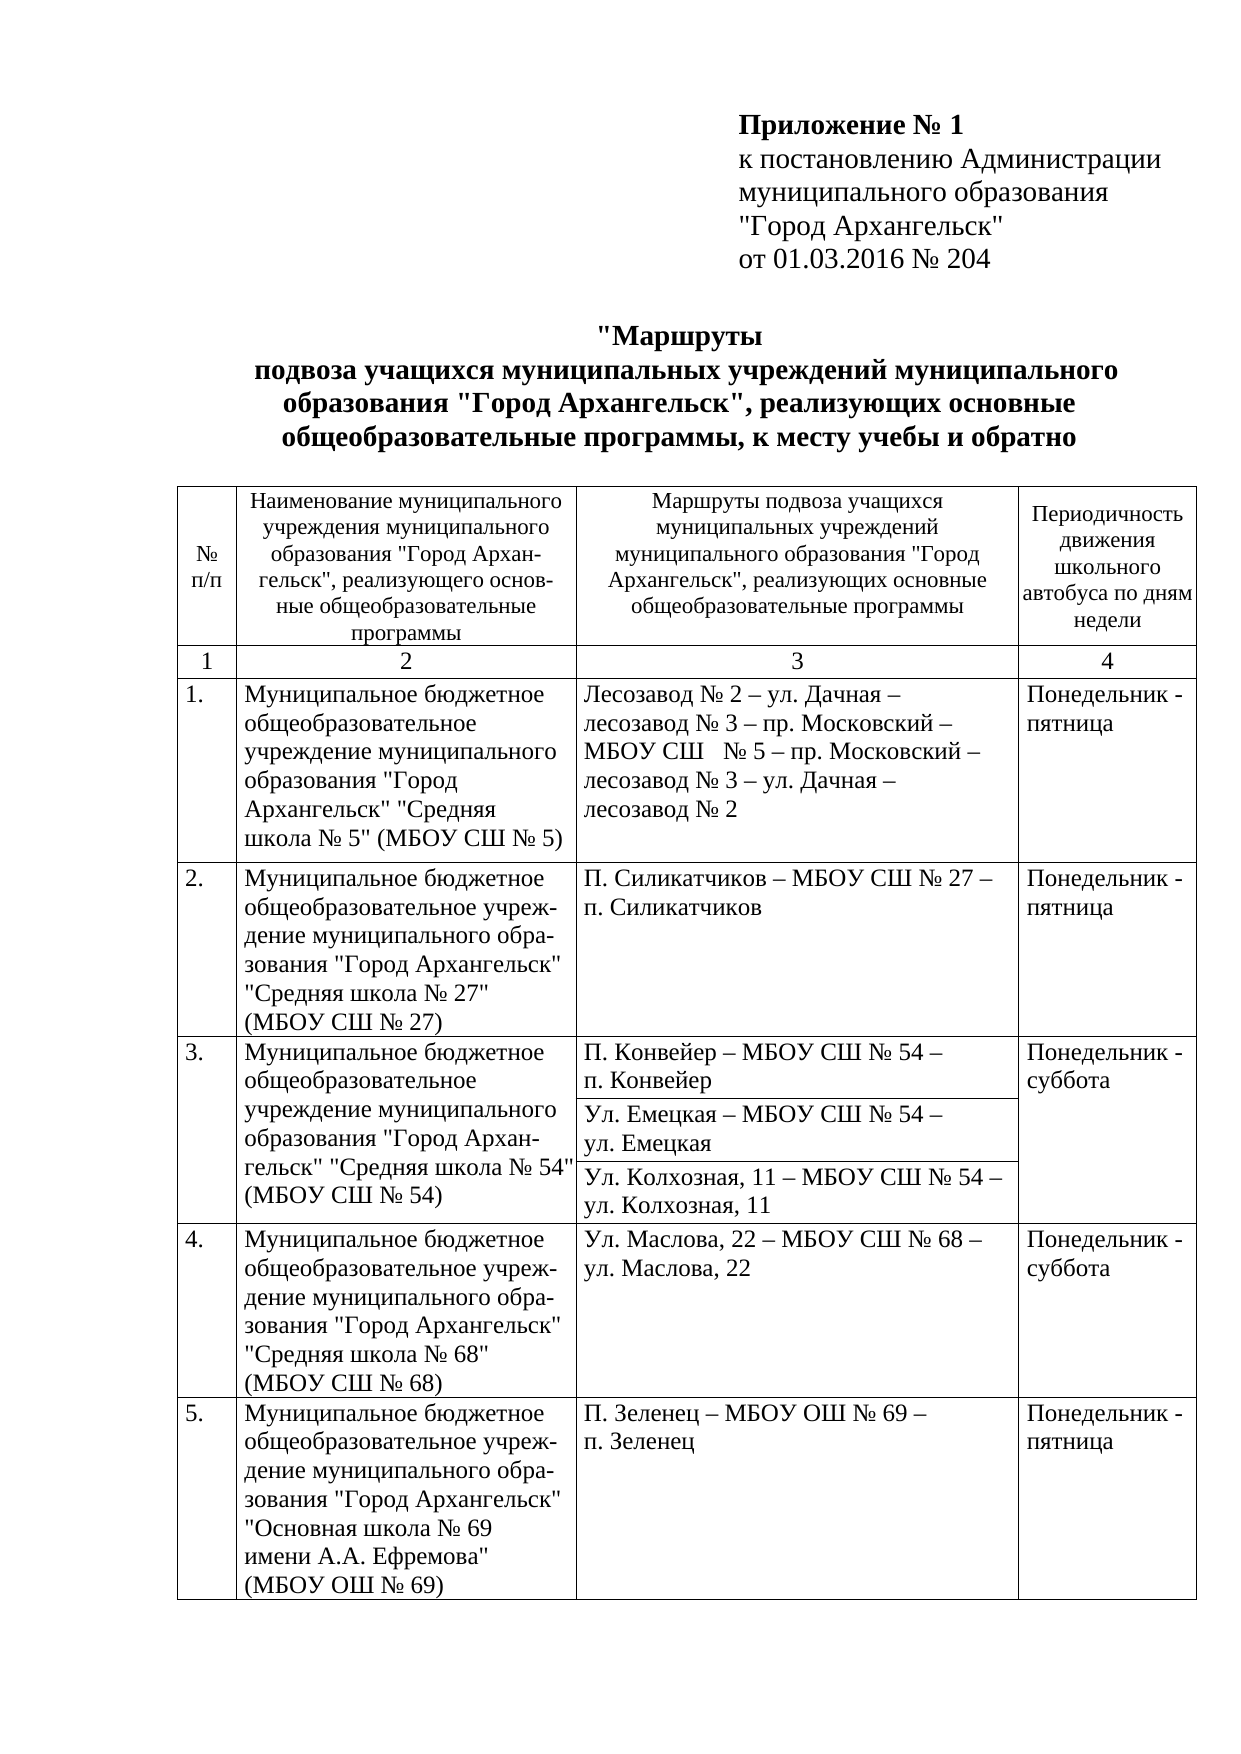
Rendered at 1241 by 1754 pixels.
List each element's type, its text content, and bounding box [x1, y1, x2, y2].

text к постановлению Администрации [738, 141, 1181, 174]
table_cell 3 [577, 646, 1018, 678]
text подвоза учащихся муниципальных учреждений муниципального образования "Город Архангельск", реализующих основные общеобразовательные программы, к месту учебы и обратно [177, 352, 1181, 452]
text "Город Архангельск" [738, 208, 1181, 242]
table_header № п/п [178, 487, 236, 645]
text Приложение № 1 [738, 107, 1181, 141]
table_cell 3. [178, 1037, 236, 1223]
table_cell Понедельник - пятница [1019, 679, 1196, 862]
table_cell П. Конвейер – МБОУ СШ № 54 – п. Конвейер [577, 1037, 1018, 1098]
table_cell П. Зеленец – МБОУ ОШ № 69 – п. Зеленец [577, 1398, 1018, 1599]
table_cell Муниципальное бюджетное общеобразовательное учреждение муниципального образования "Город Архан-гельск" "Средняя школа № 54" (МБОУ СШ № 54) [237, 1037, 576, 1223]
text муниципального образования [738, 174, 1181, 208]
table_cell Муниципальное бюджетное общеобразовательное учреждение муниципального образования "Город Архангельск" "Средняя школа № 5" (МБОУ СШ № 5) [237, 679, 576, 862]
table_header Наименование муниципального учреждения муниципального образования "Город Архан-гельск", реализующего основ- ные общеобразовательные программы [237, 487, 576, 645]
table_cell Муниципальное бюджетное общеобразовательное учреж-дение муниципального обра-зования "Город Архангельск" "Средняя школа № 27" (МБОУ СШ № 27) [237, 863, 576, 1036]
table_cell 4. [178, 1224, 236, 1397]
table_cell Понедельник - суббота [1019, 1224, 1196, 1397]
text "Маршруты [177, 318, 1181, 352]
text от 01.03.2016 № 204 [738, 242, 1181, 275]
table_cell Понедельник - суббота [1019, 1037, 1196, 1223]
table_cell Лесозавод № 2 – ул. Дачная – лесозавод № 3 – пр. Московский – МБОУ СШ № 5 – пр. Московский – лесозавод № 3 – ул. Дачная – лесозавод № 2 [577, 679, 1018, 862]
table_cell 1. [178, 679, 236, 862]
table_header Периодичность движения школьного автобуса по дням недели [1019, 487, 1196, 645]
table_cell 5. [178, 1398, 236, 1599]
table_cell 2. [178, 863, 236, 1036]
table_cell Ул. Емецкая – МБОУ СШ № 54 – ул. Емецкая [577, 1099, 1018, 1161]
table_cell Ул. Маслова, 22 – МБОУ СШ № 68 – ул. Маслова, 22 [577, 1224, 1018, 1397]
table_cell 1 [178, 646, 236, 678]
table_cell Понедельник - пятница [1019, 863, 1196, 1036]
table_cell 4 [1019, 646, 1196, 678]
table_cell Ул. Колхозная, 11 – МБОУ СШ № 54 – ул. Колхозная, 11 [577, 1162, 1018, 1223]
table_cell Понедельник - пятница [1019, 1398, 1196, 1599]
table_cell Муниципальное бюджетное общеобразовательное учреж-дение муниципального обра-зования "Город Архангельск" "Средняя школа № 68" (МБОУ СШ № 68) [237, 1224, 576, 1397]
table_cell Муниципальное бюджетное общеобразовательное учреж-дение муниципального обра-зования "Город Архангельск" "Основная школа № 69 имени А.А. Ефремова" (МБОУ ОШ № 69) [237, 1398, 576, 1599]
table_header Маршруты подвоза учащихся муниципальных учреждений муниципального образования "Город Архангельск", реализующих основные общеобразовательные программы [577, 487, 1018, 645]
table_cell 2 [237, 646, 576, 678]
table_cell П. Силикатчиков – МБОУ СШ № 27 – п. Силикатчиков [577, 863, 1018, 1036]
